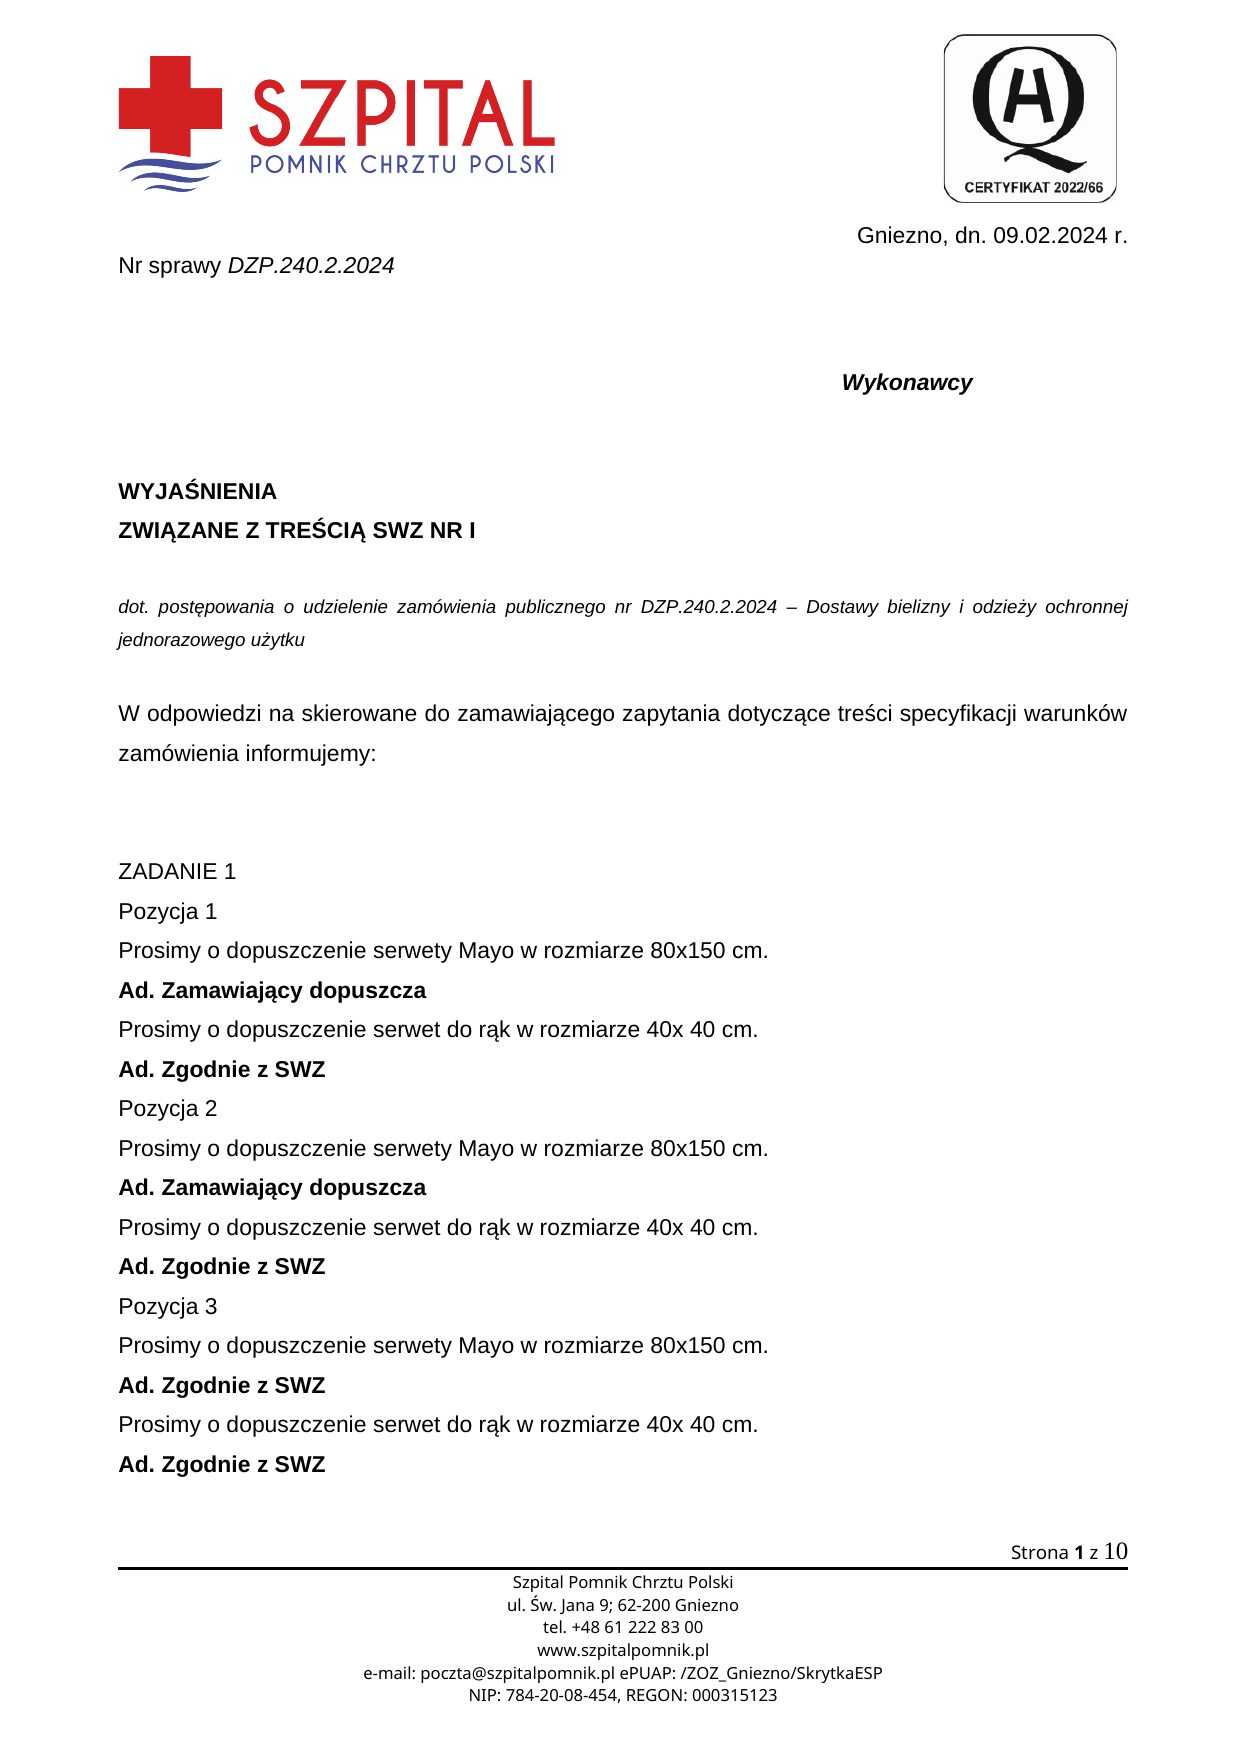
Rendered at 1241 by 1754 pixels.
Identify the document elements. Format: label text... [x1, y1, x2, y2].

text Pozycja 1 [118, 898, 1128, 924]
picture [118, 56, 555, 192]
text Gniezno, dn. 09.02.2024 r. [118, 222, 1128, 248]
text Wykonawcy [842, 369, 1128, 395]
text Ad. Zamawiający dopuszcza [118, 1174, 1128, 1201]
text Ad. Zgodnie z SWZ [118, 1253, 1128, 1279]
text Prosimy o dopuszczenie serwet do rąk w rozmiarze 40x 40 cm. [118, 1411, 1128, 1437]
text Prosimy o dopuszczenie serwety Mayo w rozmiarze 80x150 cm. [118, 1135, 1128, 1161]
text Prosimy o dopuszczenie serwet do rąk w rozmiarze 40x 40 cm. [118, 1016, 1128, 1043]
text Ad. Zgodnie z SWZ [118, 1372, 1128, 1398]
text W odpowiedzi na skierowane do zamawiającego zapytania dotyczące treści specyfikacji warunków zamówienia informujemy: [118, 700, 1128, 766]
text Pozycja 3 [118, 1293, 1128, 1319]
text Prosimy o dopuszczenie serwety Mayo w rozmiarze 80x150 cm. [118, 937, 1128, 964]
text Ad. Zgodnie z SWZ [118, 1056, 1128, 1082]
text dot. postępowania o udzielenie zamówienia publicznego nr DZP.240.2.2024 – Dostawy bielizny i odzieży ochronnej jednorazowego użytku [118, 596, 1128, 650]
text Nr sprawy DZP.240.2.2024 [118, 252, 1128, 278]
text Ad. Zgodnie z SWZ [118, 1451, 1128, 1477]
text ZADANIE 1 [118, 858, 1128, 885]
text Prosimy o dopuszczenie serwet do rąk w rozmiarze 40x 40 cm. [118, 1214, 1128, 1240]
text ZWIĄZANE Z TREŚCIĄ SWZ NR I [118, 517, 1128, 544]
text Pozycja 2 [118, 1095, 1128, 1122]
text WYJAŚNIENIA [118, 478, 1128, 504]
picture [943, 34, 1117, 203]
text Prosimy o dopuszczenie serwety Mayo w rozmiarze 80x150 cm. [118, 1332, 1128, 1358]
text Ad. Zamawiający dopuszcza [118, 977, 1128, 1003]
